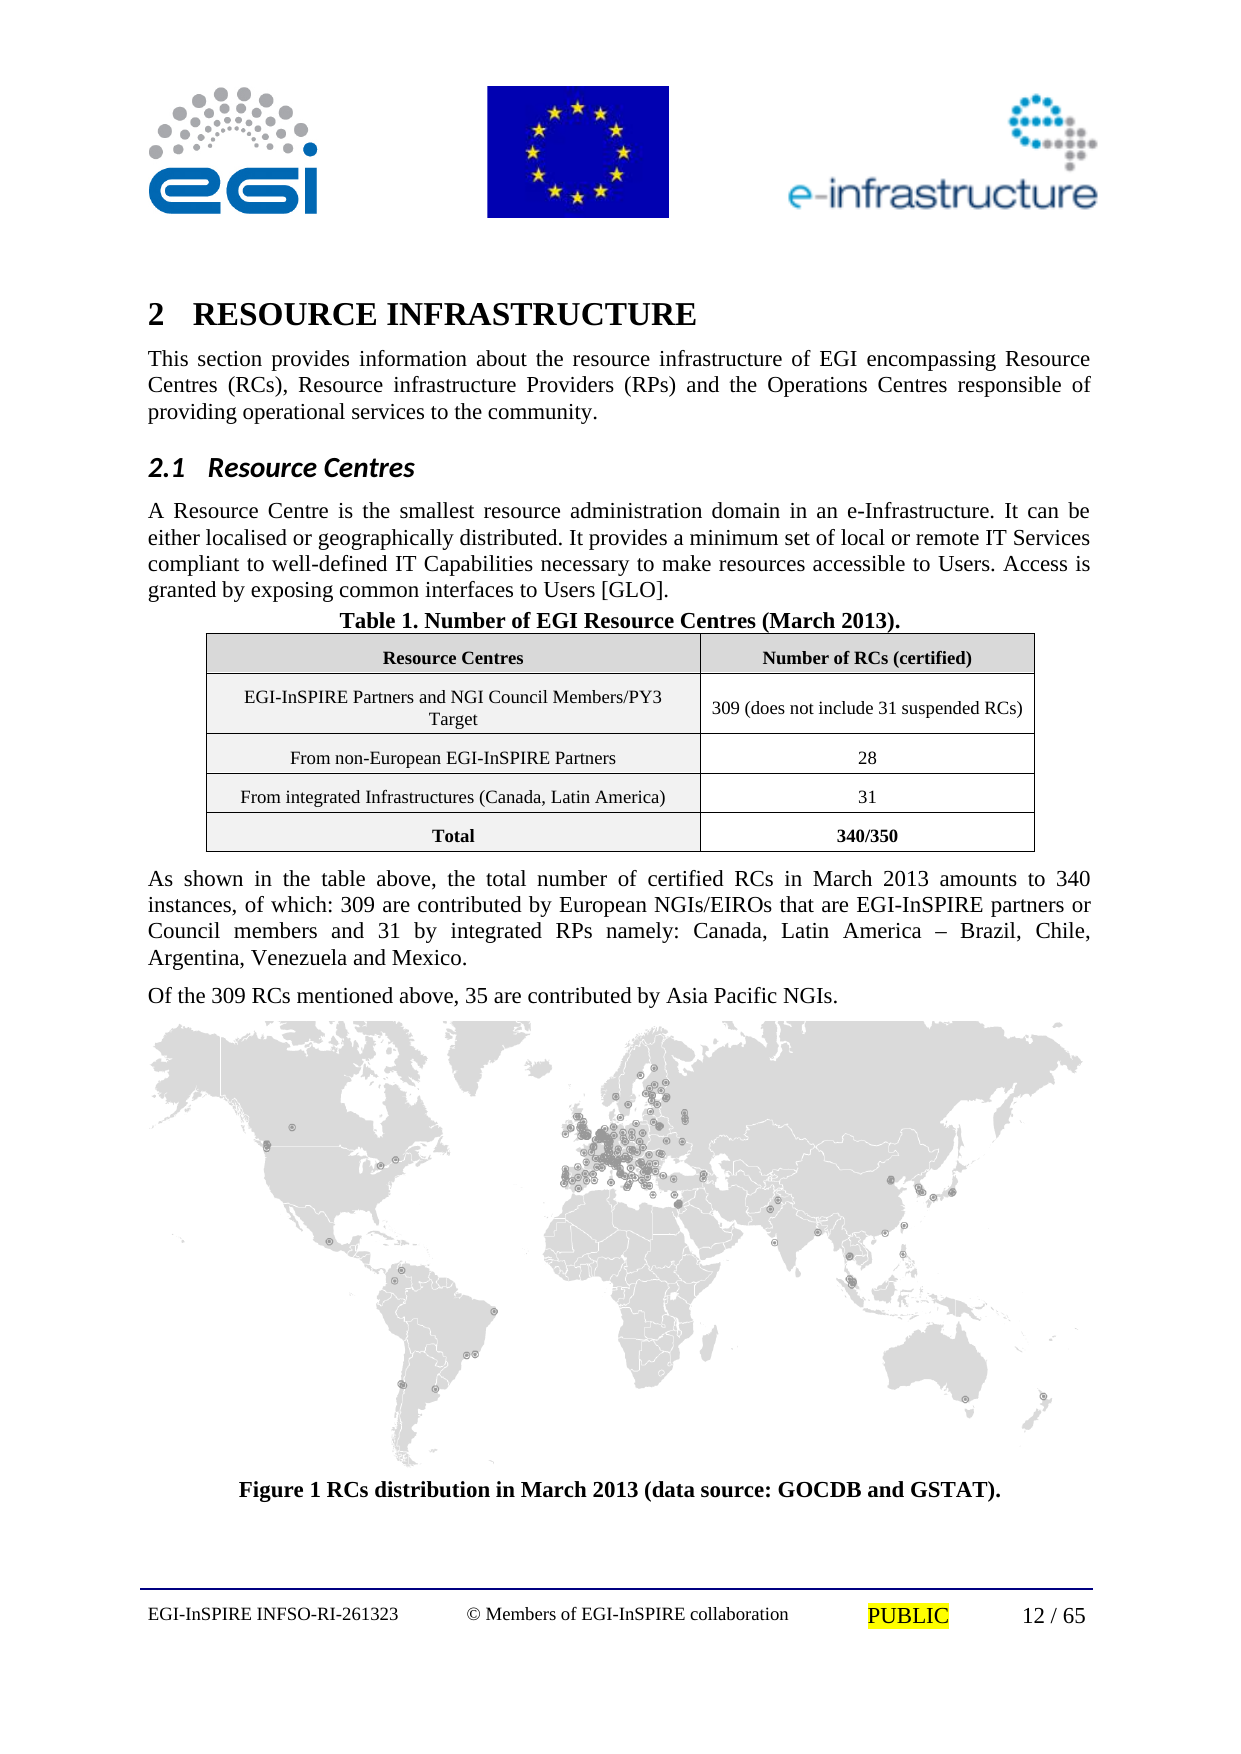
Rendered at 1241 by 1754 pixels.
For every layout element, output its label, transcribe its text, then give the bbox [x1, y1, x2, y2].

table_cell 309 (does not include 31 suspended RCs) [701, 674, 1034, 733]
table_cell EGI-InSPIRE Partners and NGI Council Members/PY3 Target [207, 674, 700, 733]
table_header Resource Centres [207, 634, 700, 672]
table_cell 31 [701, 774, 1034, 812]
text Figure 1 RCs distribution in March 2013 (data source: GOCDB and GSTAT). [148, 1477, 1092, 1503]
picture [147, 1021, 1092, 1473]
table_cell From non-European EGI-InSPIRE Partners [207, 734, 700, 772]
table_cell 340/350 [701, 813, 1034, 851]
table_cell From integrated Infrastructures (Canada, Latin America) [207, 774, 700, 812]
table_header Number of RCs (certified) [701, 634, 1034, 672]
table_cell 28 [701, 734, 1034, 772]
text This section provides information about the resource infrastructure of EGI encompassing Resource Centres (RCs), Resource infrastructure Providers (RPs) and the Operations Centres responsible of providing operational services to the community. [148, 345, 1092, 424]
subtitle Resource Centres [148, 449, 1092, 485]
picture [147, 86, 319, 216]
text Table 1. Number of EGI Resource Centres (March 2013). [148, 607, 1092, 633]
subtitle Resource Infrastructure [148, 294, 1092, 332]
table_cell Total [207, 813, 700, 851]
picture [781, 86, 1106, 218]
text As shown in the table above, the total number of certified RCs in March 2013 amounts to 340 instances, of which: 309 are contributed by European NGIs/EIROs that are EGI-InSPIRE partners or Council members and 31 by integrated RPs namely: Canada, Latin America – Brazil, Chile, Argentina, Venezuela and Mexico. [148, 864, 1092, 970]
text Of the 309 RCs mentioned above, 35 are contributed by Asia Pacific NGIs. [148, 982, 1092, 1009]
text A Resource Centre is the smallest resource administration domain in an e-Infrastructure. It can be either localised or geographically distributed. It provides a minimum set of local or remote IT Services compliant to well-defined IT Capabilities necessary to make resources accessible to Users. Access is granted by exposing common interfaces to Users [GLO]. [148, 497, 1092, 603]
picture [487, 86, 669, 218]
